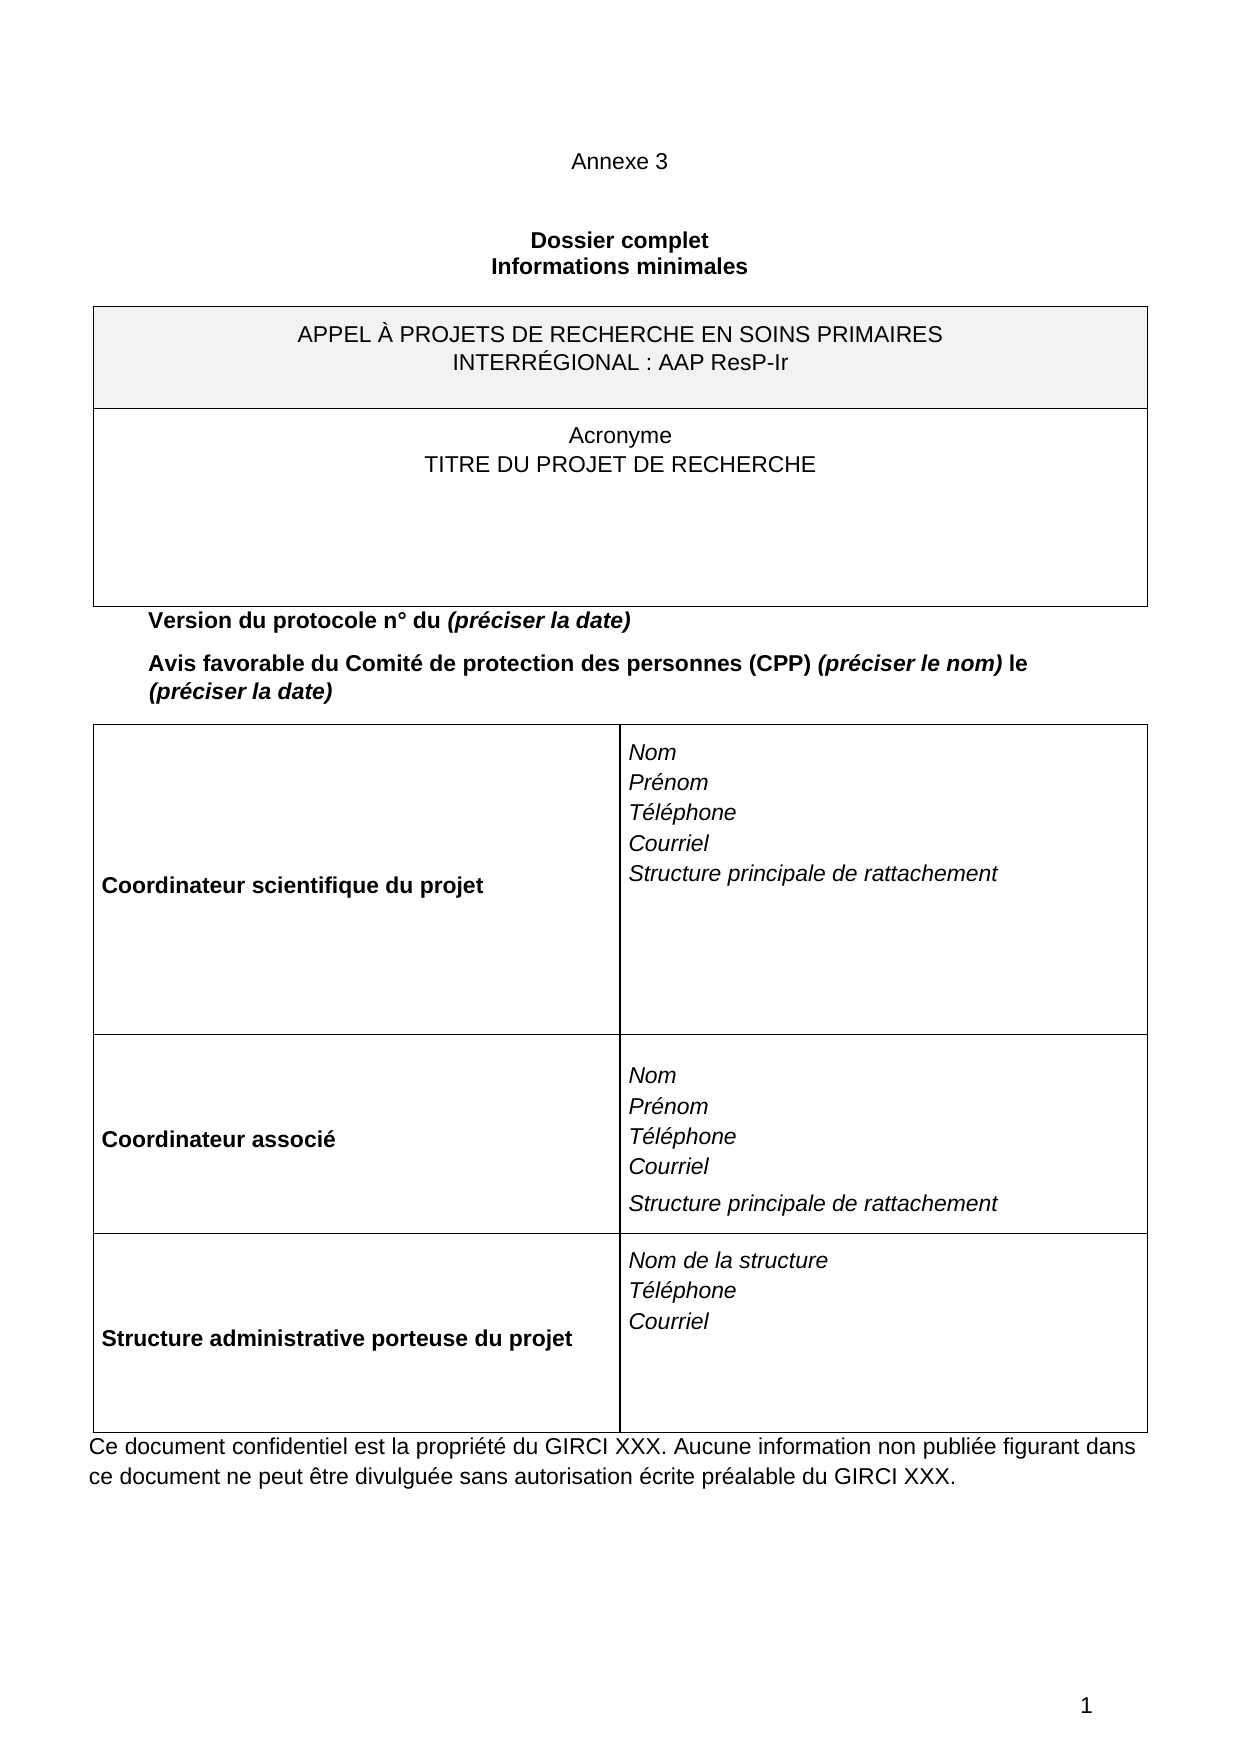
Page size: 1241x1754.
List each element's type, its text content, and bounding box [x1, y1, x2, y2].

text Ce document confidentiel est la propriété du GIRCI XXX. Aucune information non publiée figurant dans ce document ne peut être divulguée sans autorisation écrite préalable du GIRCI XXX. [89, 1433, 1137, 1489]
table_cell Nom Prénom Téléphone Courriel Structure principale de rattachement [621, 1035, 1147, 1233]
table_cell Nom de la structure Téléphone Courriel [621, 1234, 1147, 1432]
table_cell Coordinateur associé [94, 1035, 619, 1233]
subtitle Annexe 3 [147, 148, 1092, 174]
table_cell Acronyme TITRE DU PROJET DE RECHERCHE [94, 409, 1147, 606]
table_cell Structure administrative porteuse du projet [94, 1234, 619, 1432]
text Version du protocole n° du (préciser la date) [148, 607, 1093, 633]
text Avis favorable du Comité de protection des personnes (CPP) (préciser le nom) le (préciser la date) [148, 650, 1093, 704]
table_header APPEL À PROJETS DE RECHERCHE EN SOINS PRIMAIRES INTERRÉGIONAL : AAP ResP-Ir [94, 307, 1147, 408]
table_header Coordinateur scientifique du projet [94, 725, 619, 1034]
subtitle Dossier complet [147, 227, 1092, 253]
table_header Nom Prénom Téléphone Courriel Structure principale de rattachement [621, 725, 1147, 1034]
text Informations minimales [147, 253, 1092, 279]
